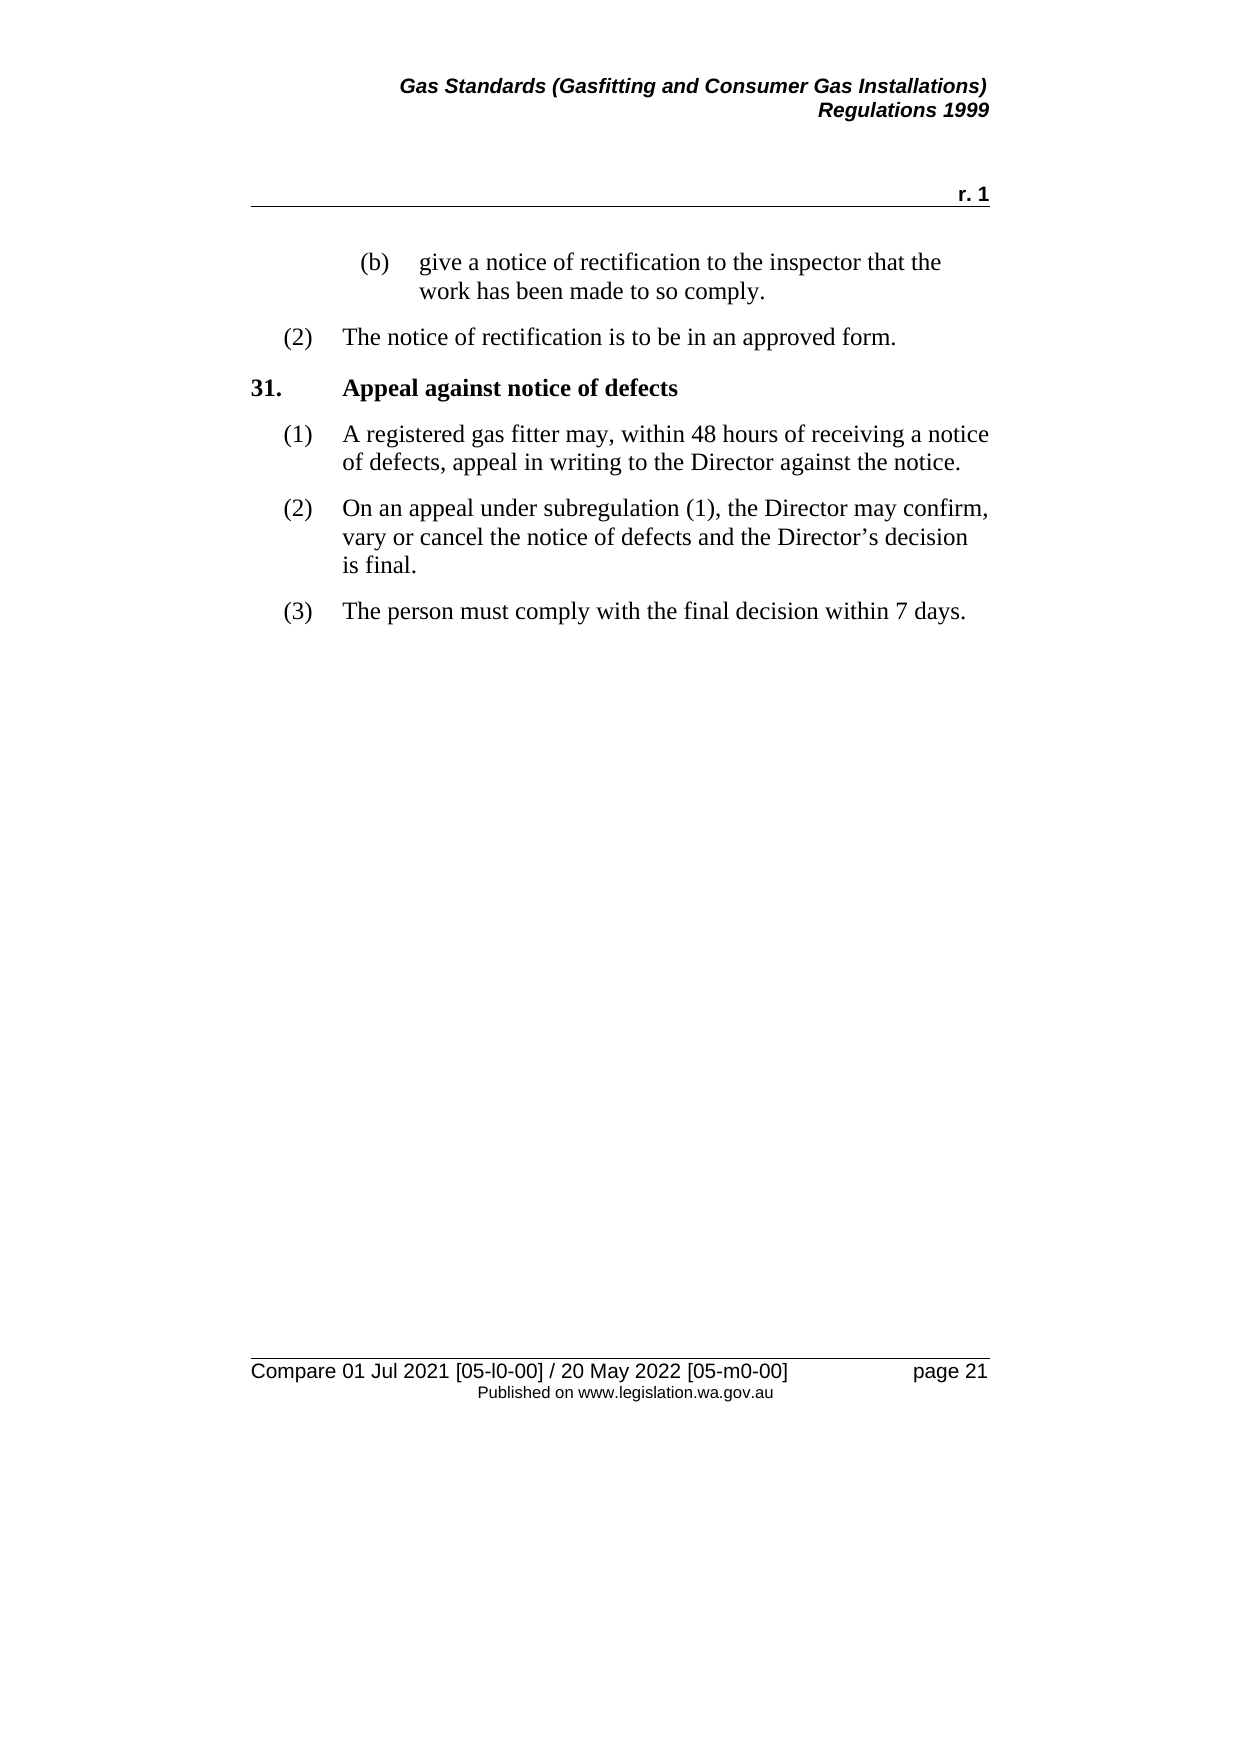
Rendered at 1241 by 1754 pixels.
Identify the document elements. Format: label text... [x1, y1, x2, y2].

text (3) The person must comply with the final decision within 7 days. [251, 596, 990, 624]
text (1) A registered gas fitter may, within 48 hours of receiving a notice of defects, appeal in writing to the Director against the notice. [251, 419, 990, 476]
subtitle 31. Appeal against notice of defects [251, 373, 990, 402]
text (2) The notice of rectification is to be in an approved form. [251, 322, 990, 350]
text (2) On an appeal under subregulation (1), the Director may confirm, vary or cancel the notice of defects and the Director’s decision is final. [251, 493, 990, 579]
text (b) give a notice of rectification to the inspector that the work has been made to so comply. [251, 247, 990, 305]
